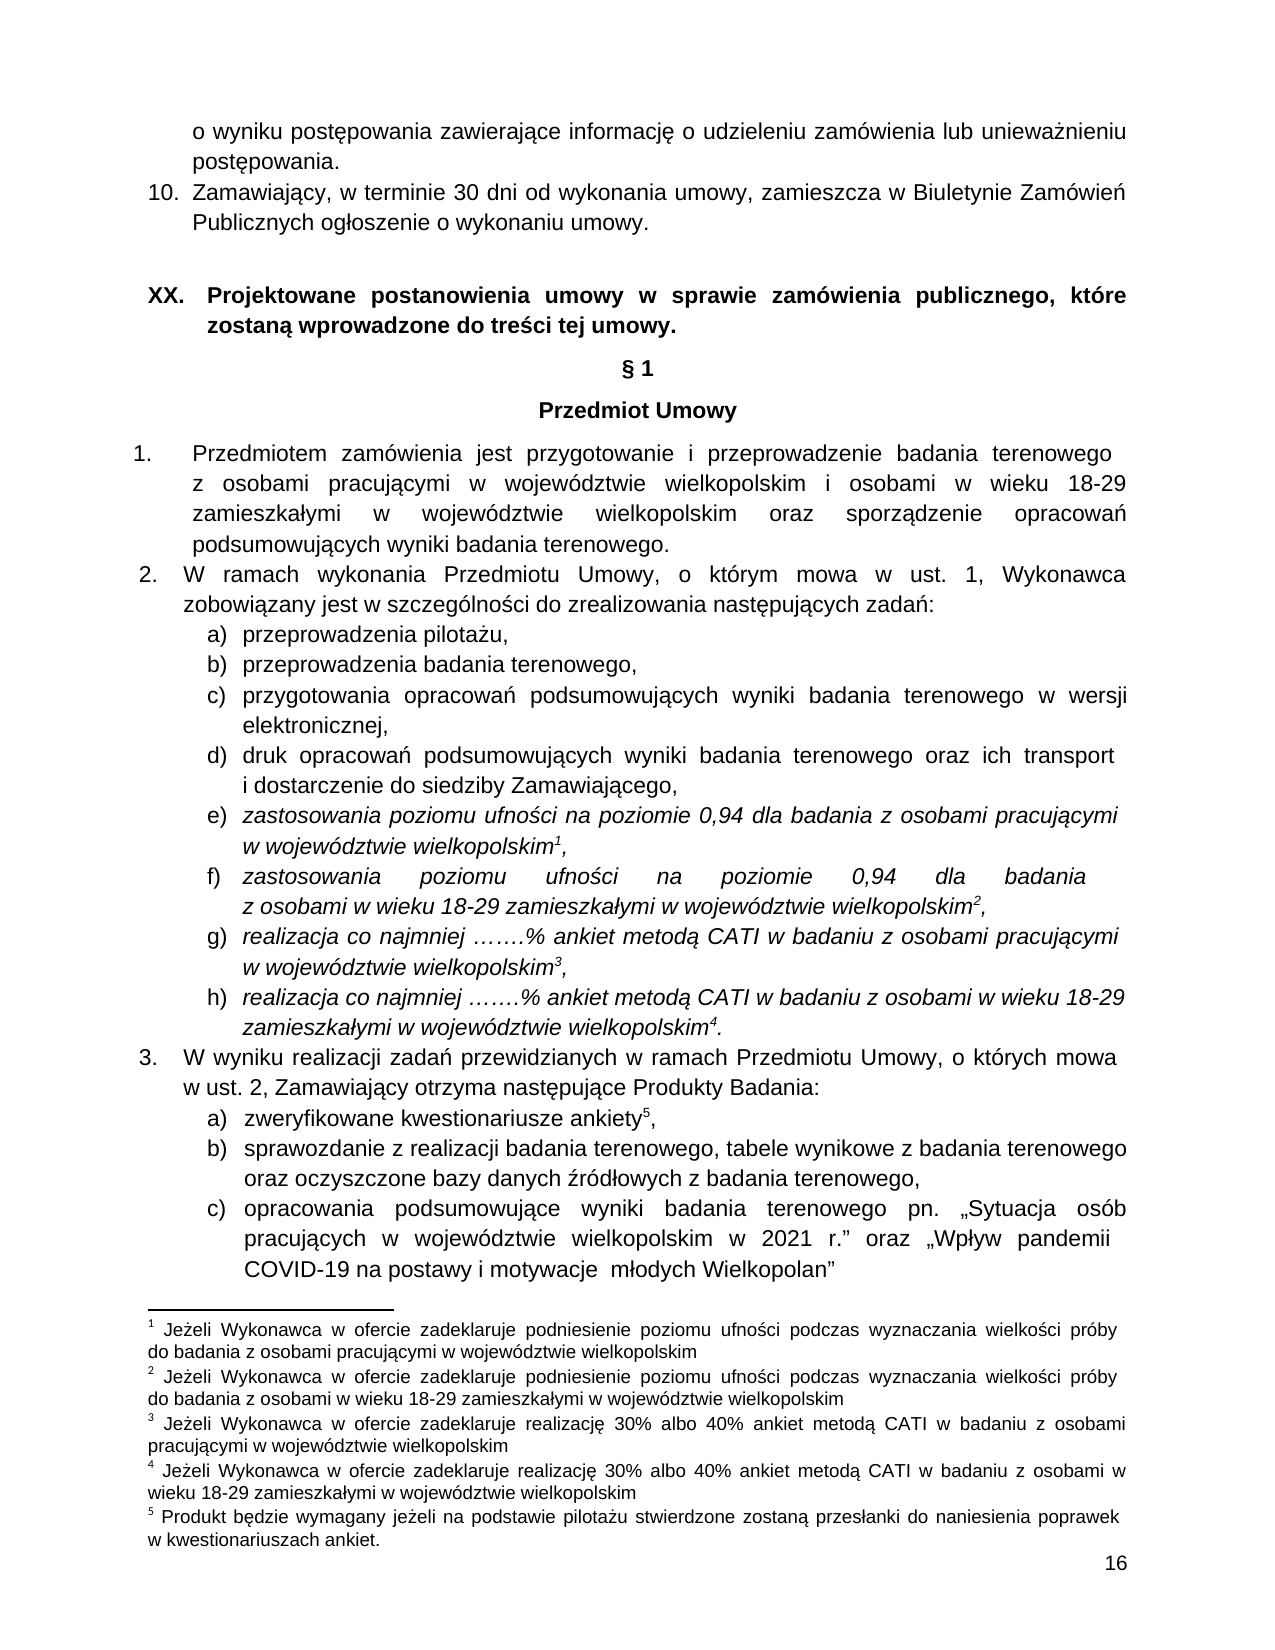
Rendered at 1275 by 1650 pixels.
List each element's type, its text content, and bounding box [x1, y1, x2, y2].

list realizacja co najmniej …….% ankiet metodą CATI w badaniu z osobami w wieku 18-29 zamieszkałymi w województwie wielkopolskim. [207, 984, 1127, 1040]
list Projektowane postanowienia umowy w sprawie zamówienia publicznego, które zostaną wprowadzone do treści tej umowy. [148, 282, 1127, 338]
list Zamawiający, w terminie 30 dni od wykonania umowy, zamieszcza w Biuletynie Zamówień Publicznych ogłoszenie o wykonaniu umowy. [148, 178, 1127, 235]
list W ramach wykonania Przedmiotu Umowy, o którym mowa w ust. 1, Wykonawca zobowiązany jest w szczególności do zrealizowania następujących zadań: [139, 561, 1127, 617]
text § 1 [148, 354, 1127, 381]
list przygotowania opracowań podsumowujących wyniki badania terenowego w wersji elektronicznej, [207, 682, 1127, 738]
list W wyniku realizacji zadań przewidzianych w ramach Przedmiotu Umowy, o których mowa w ust. 2, Zamawiający otrzyma następujące Produkty Badania: [139, 1044, 1127, 1101]
list opracowania podsumowujące wyniki badania terenowego pn. „Sytuacja osób pracujących w województwie wielkopolskim w 2021 r.” oraz „Wpływ pandemii COVID-19 na postawy i motywacje młodych Wielkopolan” [207, 1195, 1127, 1282]
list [148, 118, 1127, 175]
text Przedmiot Umowy [148, 397, 1127, 424]
list Przedmiotem zamówienia jest przygotowanie i przeprowadzenie badania terenowego z osobami pracującymi w województwie wielkopolskim i osobami w wieku 18-29 zamieszkałymi w województwie wielkopolskim oraz sporządzenie opracowań podsumowujących wyniki badania terenowego. [133, 440, 1127, 557]
list sprawozdanie z realizacji badania terenowego, tabele wynikowe z badania terenowego oraz oczyszczone bazy danych źródłowych z badania terenowego, [207, 1135, 1127, 1191]
list druk opracowań podsumowujących wyniki badania terenowego oraz ich transport i dostarczenie do siedziby Zamawiającego, [207, 742, 1127, 799]
list zastosowania poziomu ufności na poziomie 0,94 dla badania z osobami w wieku 18-29 zamieszkałymi w województwie wielkopolskim, [207, 863, 1127, 919]
list zweryfikowane kwestionariusze ankiety, [207, 1104, 1127, 1131]
list realizacja co najmniej …….% ankiet metodą CATI w badaniu z osobami pracującymi w województwie wielkopolskim, [207, 923, 1127, 980]
list przeprowadzenia pilotażu, [207, 621, 1127, 648]
list zastosowania poziomu ufności na poziomie 0,94 dla badania z osobami pracującymi w województwie wielkopolskim, [207, 802, 1127, 859]
list przeprowadzenia badania terenowego, [207, 651, 1127, 678]
